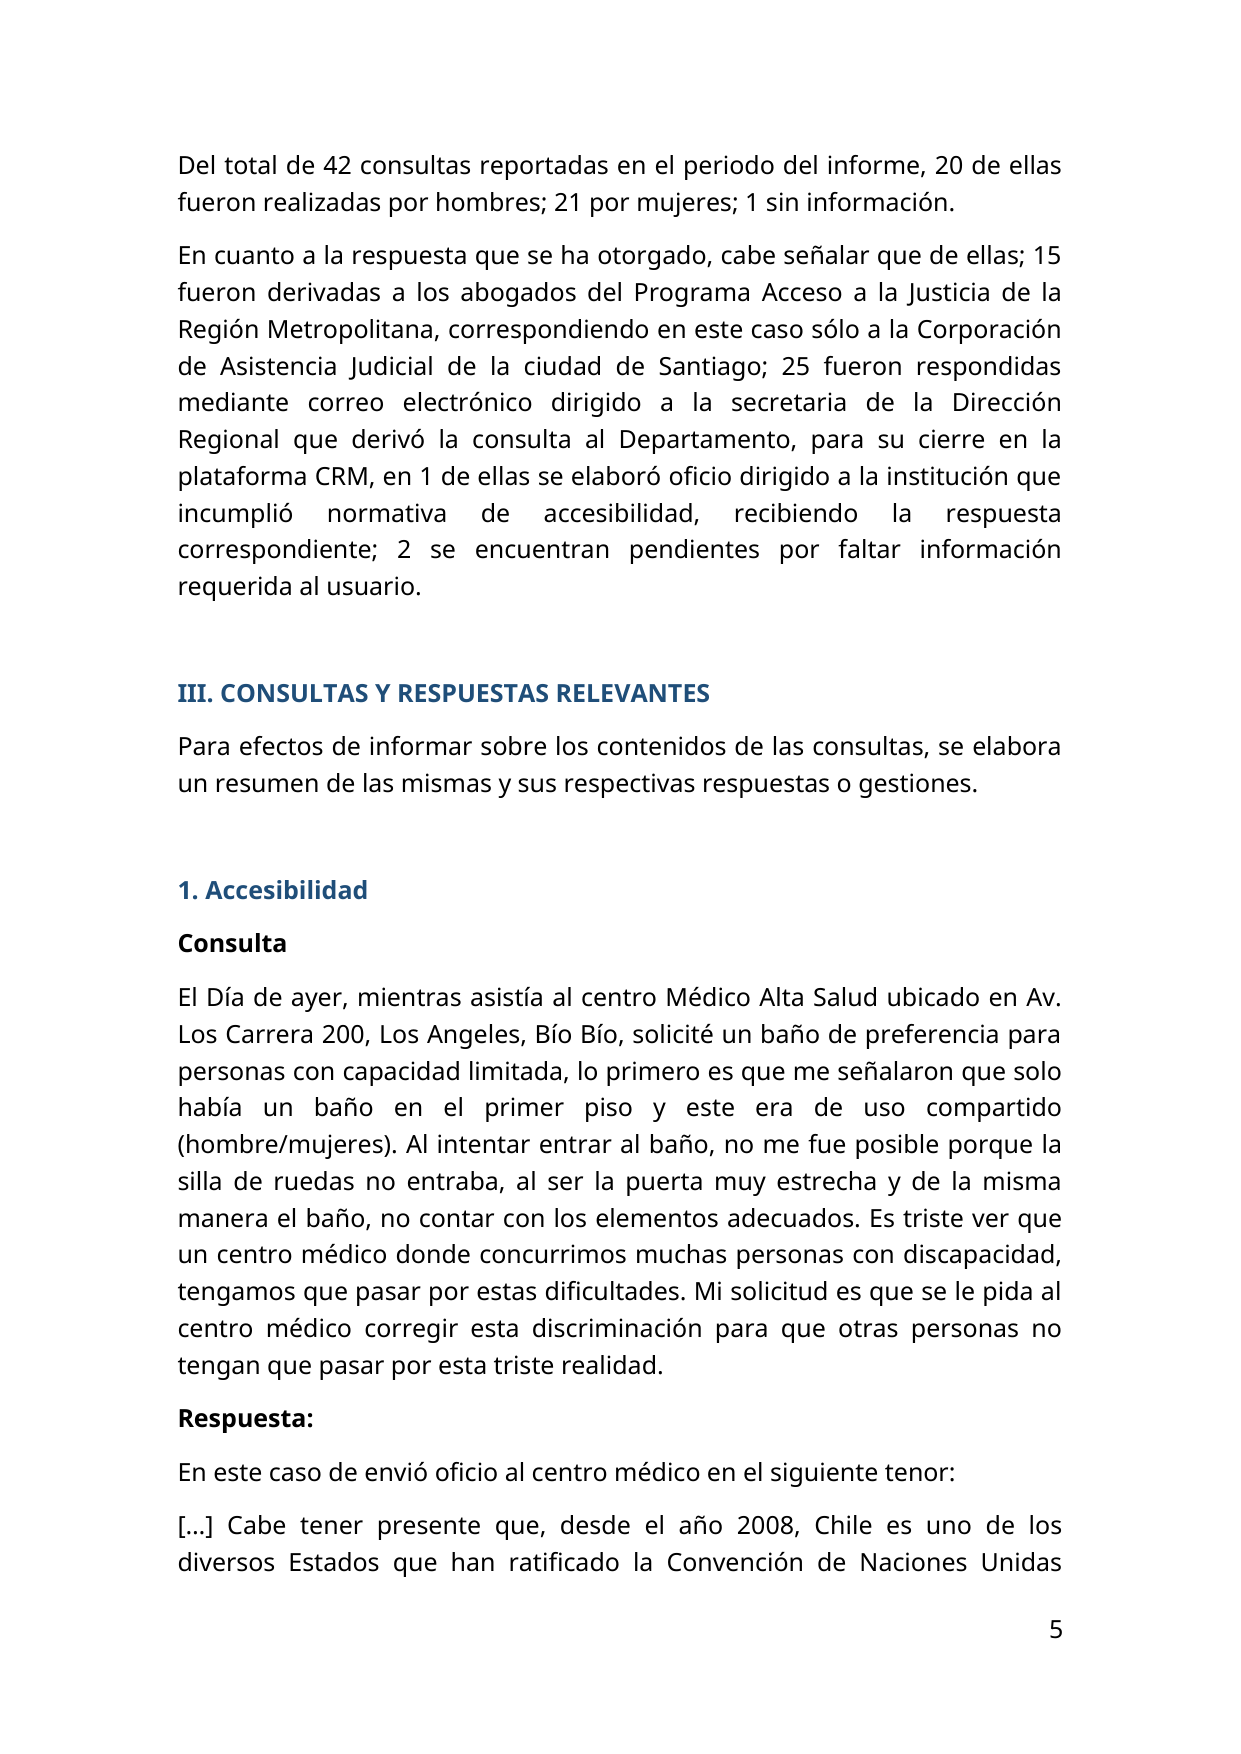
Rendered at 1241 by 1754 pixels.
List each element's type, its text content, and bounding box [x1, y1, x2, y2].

text El Día de ayer, mientras asistía al centro Médico Alta Salud ubicado en Av. Los Carrera 200, Los Angeles, Bío Bío, solicité un baño de preferencia para personas con capacidad limitada, lo primero es que me señalaron que solo había un baño en el primer piso y este era de uso compartido (hombre/mujeres). Al intentar entrar al baño, no me fue posible porque la silla de ruedas no entraba, al ser la puerta muy estrecha y de la misma manera el baño, no contar con los elementos adecuados. Es triste ver que un centro médico donde concurrimos muchas personas con discapacidad, tengamos que pasar por estas dificultades. Mi solicitud es que se le pida al centro médico corregir esta discriminación para que otras personas no tengan que pasar por esta triste realidad. [177, 979, 1063, 1381]
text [177, 1508, 1063, 1578]
text Para efectos de informar sobre los contenidos de las consultas, se elabora un resumen de las mismas y sus respectivas respuestas o gestiones. [177, 729, 1063, 800]
subtitle III. CONSULTAS Y RESPUESTAS RELEVANTES [177, 676, 1063, 710]
subtitle Consulta [177, 926, 1063, 960]
subtitle 1. Accesibilidad [177, 873, 1063, 907]
text Respuesta: [177, 1401, 1063, 1435]
text En cuanto a la respuesta que se ha otorgado, cabe señalar que de ellas; 15 fueron derivadas a los abogados del Programa Acceso a la Justicia de la Región Metropolitana, correspondiendo en este caso sólo a la Corporación de Asistencia Judicial de la ciudad de Santiago; 25 fueron respondidas mediante correo electrónico dirigido a la secretaria de la Dirección Regional que derivó la consulta al Departamento, para su cierre en la plataforma CRM, en 1 de ellas se elaboró oficio dirigido a la institución que incumplió normativa de accesibilidad, recibiendo la respuesta correspondiente; 2 se encuentran pendientes por faltar información requerida al usuario. [177, 238, 1063, 603]
text Del total de 42 consultas reportadas en el periodo del informe, 20 de ellas fueron realizadas por hombres; 21 por mujeres; 1 sin información. [177, 148, 1063, 218]
text En este caso de envió oficio al centro médico en el siguiente tenor: [177, 1454, 1063, 1488]
